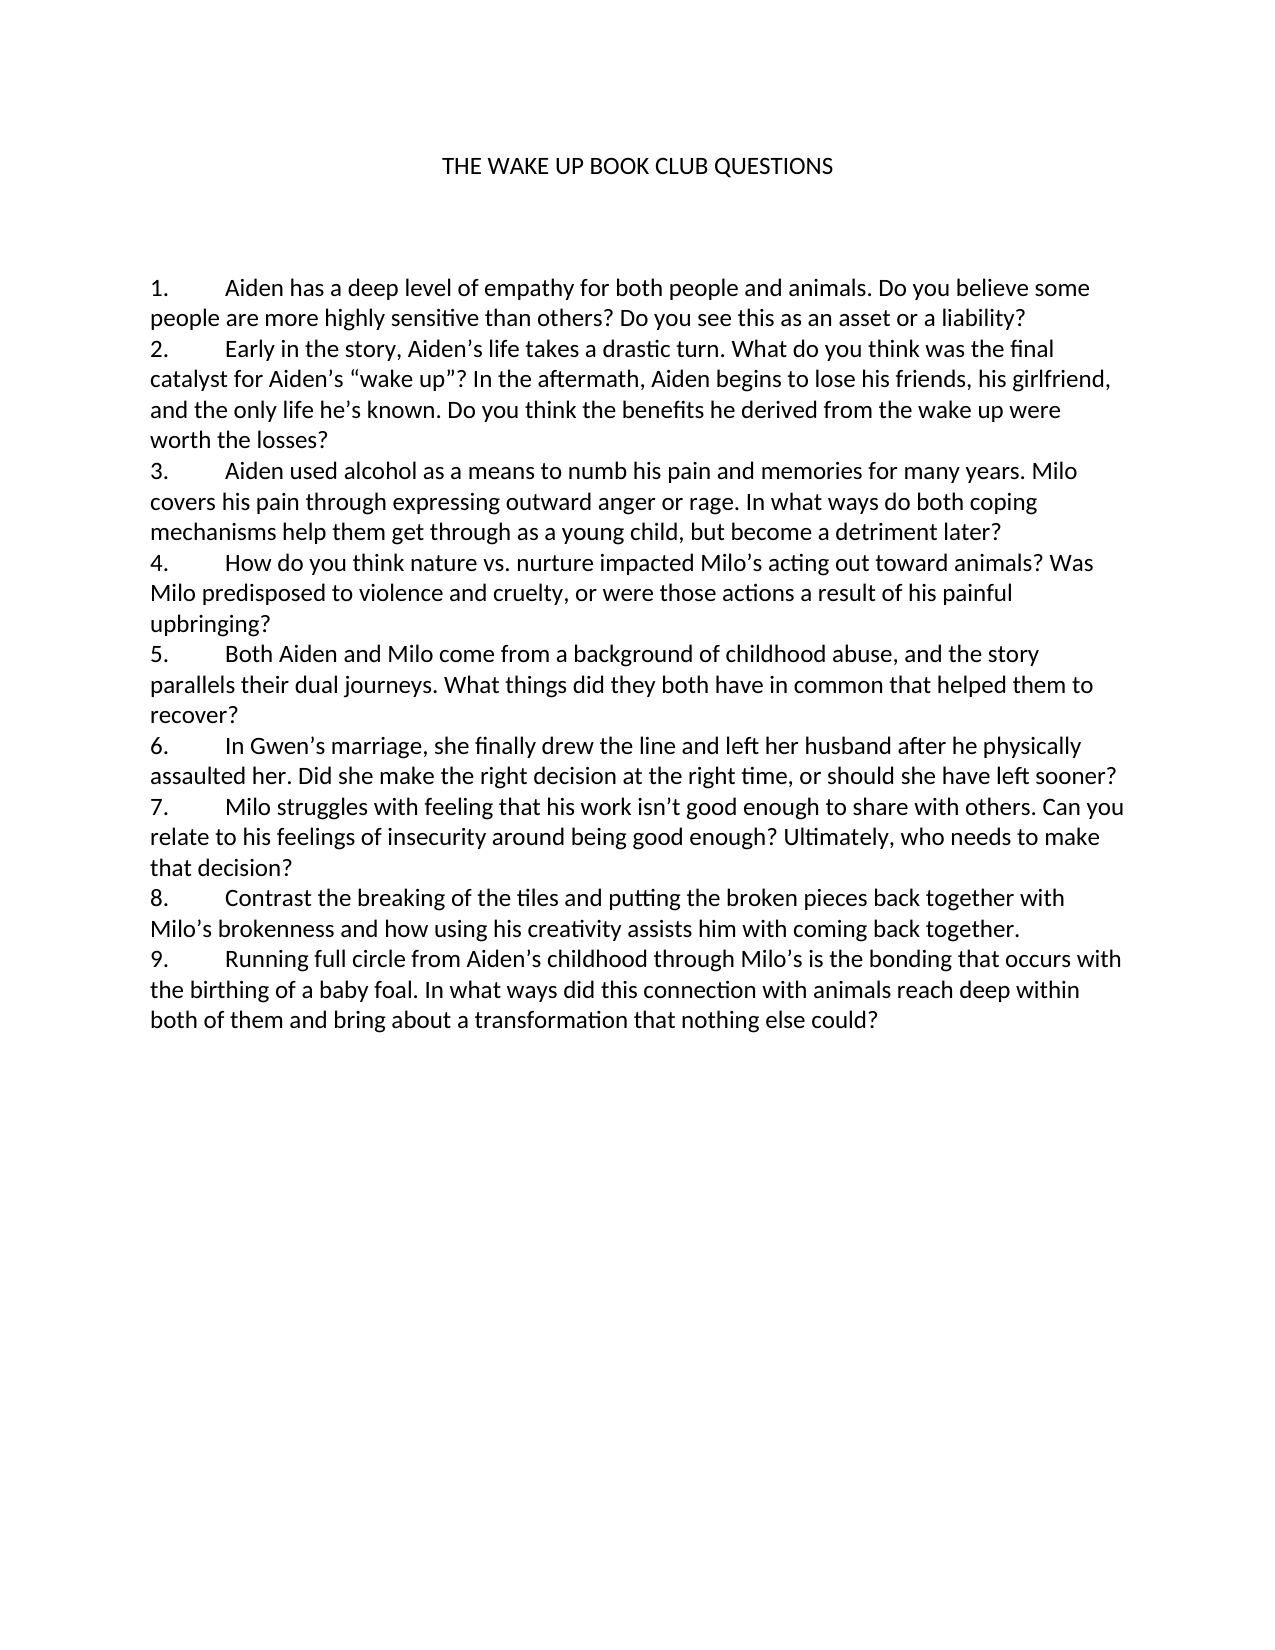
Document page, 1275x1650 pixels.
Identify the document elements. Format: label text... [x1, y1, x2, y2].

text 6. In Gwen’s marriage, she finally drew the line and left her husband after he physically assaulted her. Did she make the right decision at the right time, or should she have left sooner? [150, 730, 1125, 791]
text 7. Milo struggles with feeling that his work isn’t good enough to share with others. Can you relate to his feelings of insecurity around being good enough? Ultimately, who needs to make that decision? [150, 791, 1125, 882]
text 1. Aiden has a deep level of empathy for both people and animals. Do you believe some people are more highly sensitive than others? Do you see this as an asset or a liability? [150, 272, 1125, 333]
text 5. Both Aiden and Milo come from a background of childhood abuse, and the story parallels their dual journeys. What things did they both have in common that helped them to recover? [150, 638, 1125, 730]
text THE WAKE UP BOOK CLUB QUESTIONS [150, 150, 1125, 181]
text 3. Aiden used alcohol as a means to numb his pain and memories for many years. Milo covers his pain through expressing outward anger or rage. In what ways do both coping mechanisms help them get through as a young child, but become a detriment later? [150, 455, 1125, 547]
text 9. Running full circle from Aiden’s childhood through Milo’s is the bonding that occurs with the birthing of a baby foal. In what ways did this connection with animals reach deep within both of them and bring about a transformation that nothing else could? [150, 943, 1125, 1035]
text 8. Contrast the breaking of the tiles and putting the broken pieces back together with Milo’s brokenness and how using his creativity assists him with coming back together. [150, 882, 1125, 943]
text 2. Early in the story, Aiden’s life takes a drastic turn. What do you think was the final catalyst for Aiden’s “wake up”? In the aftermath, Aiden begins to lose his friends, his girlfriend, and the only life he’s known. Do you think the benefits he derived from the wake up were worth the losses? [150, 333, 1125, 455]
text 4. How do you think nature vs. nurture impacted Milo’s acting out toward animals? Was Milo predisposed to violence and cruelty, or were those actions a result of his painful upbringing? [150, 547, 1125, 638]
